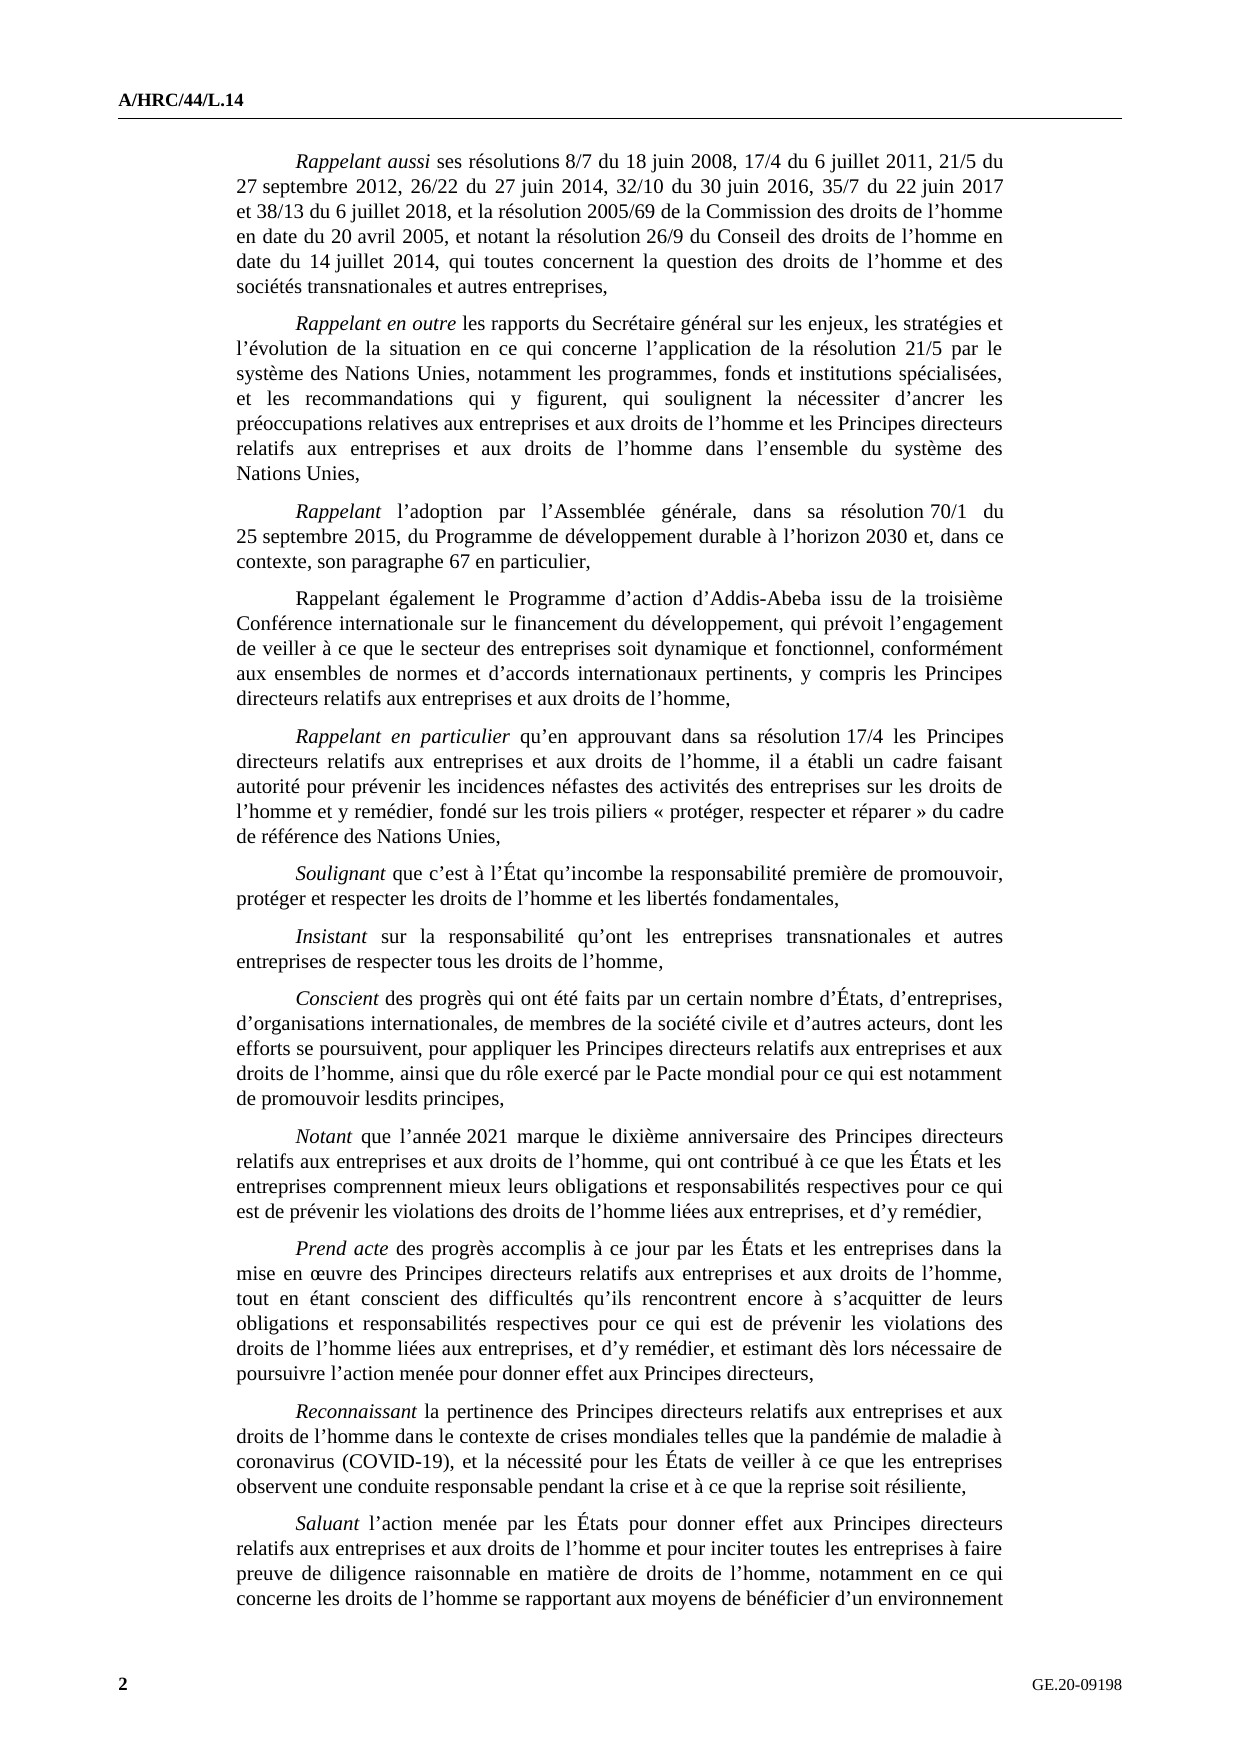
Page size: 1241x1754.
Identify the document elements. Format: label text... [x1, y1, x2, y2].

text Rappelant en particulier qu’en approuvant dans sa résolution 17/4 les Principes directeurs relatifs aux entreprises et aux droits de l’homme, il a établi un cadre faisant autorité pour prévenir les incidences néfastes des activités des entreprises sur les droits de l’homme et y remédier, fondé sur les trois piliers « protéger, respecter et réparer » du cadre de référence des Nations Unies, [236, 723, 1004, 848]
text Rappelant l’adoption par l’Assemblée générale, dans sa résolution 70/1 du 25 septembre 2015, du Programme de développement durable à l’horizon 2030 et, dans ce contexte, son paragraphe 67 en particulier, [236, 498, 1004, 573]
text Rappelant aussi ses résolutions 8/7 du 18 juin 2008, 17/4 du 6 juillet 2011, 21/5 du 27 septembre 2012, 26/22 du 27 juin 2014, 32/10 du 30 juin 2016, 35/7 du 22 juin 2017 et 38/13 du 6 juillet 2018, et la résolution 2005/69 de la Commission des droits de l’homme en date du 20 avril 2005, et notant la résolution 26/9 du Conseil des droits de l’homme en date du 14 juillet 2014, qui toutes concernent la question des droits de l’homme et des sociétés transnationales et autres entreprises, [236, 148, 1004, 298]
text Insistant sur la responsabilité qu’ont les entreprises transnationales et autres entreprises de respecter tous les droits de l’homme, [236, 923, 1004, 973]
text Rappelant également le Programme d’action d’Addis-Abeba issu de la troisième Conférence internationale sur le financement du développement, qui prévoit l’engagement de veiller à ce que le secteur des entreprises soit dynamique et fonctionnel, conformément aux ensembles de normes et d’accords internationaux pertinents, y compris les Principes directeurs relatifs aux entreprises et aux droits de l’homme, [236, 585, 1004, 710]
text Reconnaissant la pertinence des Principes directeurs relatifs aux entreprises et aux droits de l’homme dans le contexte de crises mondiales telles que la pandémie de maladie à coronavirus (COVID-19), et la nécessité pour les États de veiller à ce que les entreprises observent une conduite responsable pendant la crise et à ce que la reprise soit résiliente, [236, 1398, 1004, 1498]
text Soulignant que c’est à l’État qu’incombe la responsabilité première de promouvoir, protéger et respecter les droits de l’homme et les libertés fondamentales, [236, 860, 1004, 910]
text Rappelant en outre les rapports du Secrétaire général sur les enjeux, les stratégies et l’évolution de la situation en ce qui concerne l’application de la résolution 21/5 par le système des Nations Unies, notamment les programmes, fonds et institutions spécialisées, et les recommandations qui y figurent, qui soulignent la nécessiter d’ancrer les préoccupations relatives aux entreprises et aux droits de l’homme et les Principes directeurs relatifs aux entreprises et aux droits de l’homme dans l’ensemble du système des Nations Unies, [236, 310, 1004, 485]
text Conscient des progrès qui ont été faits par un certain nombre d’États, d’entreprises, d’organisations internationales, de membres de la société civile et d’autres acteurs, dont les efforts se poursuivent, pour appliquer les Principes directeurs relatifs aux entreprises et aux droits de l’homme, ainsi que du rôle exercé par le Pacte mondial pour ce qui est notamment de promouvoir lesdits principes, [236, 985, 1004, 1110]
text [236, 1510, 1004, 1610]
text Notant que l’année 2021 marque le dixième anniversaire des Principes directeurs relatifs aux entreprises et aux droits de l’homme, qui ont contribué à ce que les États et les entreprises comprennent mieux leurs obligations et responsabilités respectives pour ce qui est de prévenir les violations des droits de l’homme liées aux entreprises, et d’y remédier, [236, 1123, 1004, 1223]
text Prend acte des progrès accomplis à ce jour par les États et les entreprises dans la mise en œuvre des Principes directeurs relatifs aux entreprises et aux droits de l’homme, tout en étant conscient des difficultés qu’ils rencontrent encore à s’acquitter de leurs obligations et responsabilités respectives pour ce qui est de prévenir les violations des droits de l’homme liées aux entreprises, et d’y remédier, et estimant dès lors nécessaire de poursuivre l’action menée pour donner effet aux Principes directeurs, [236, 1235, 1004, 1385]
